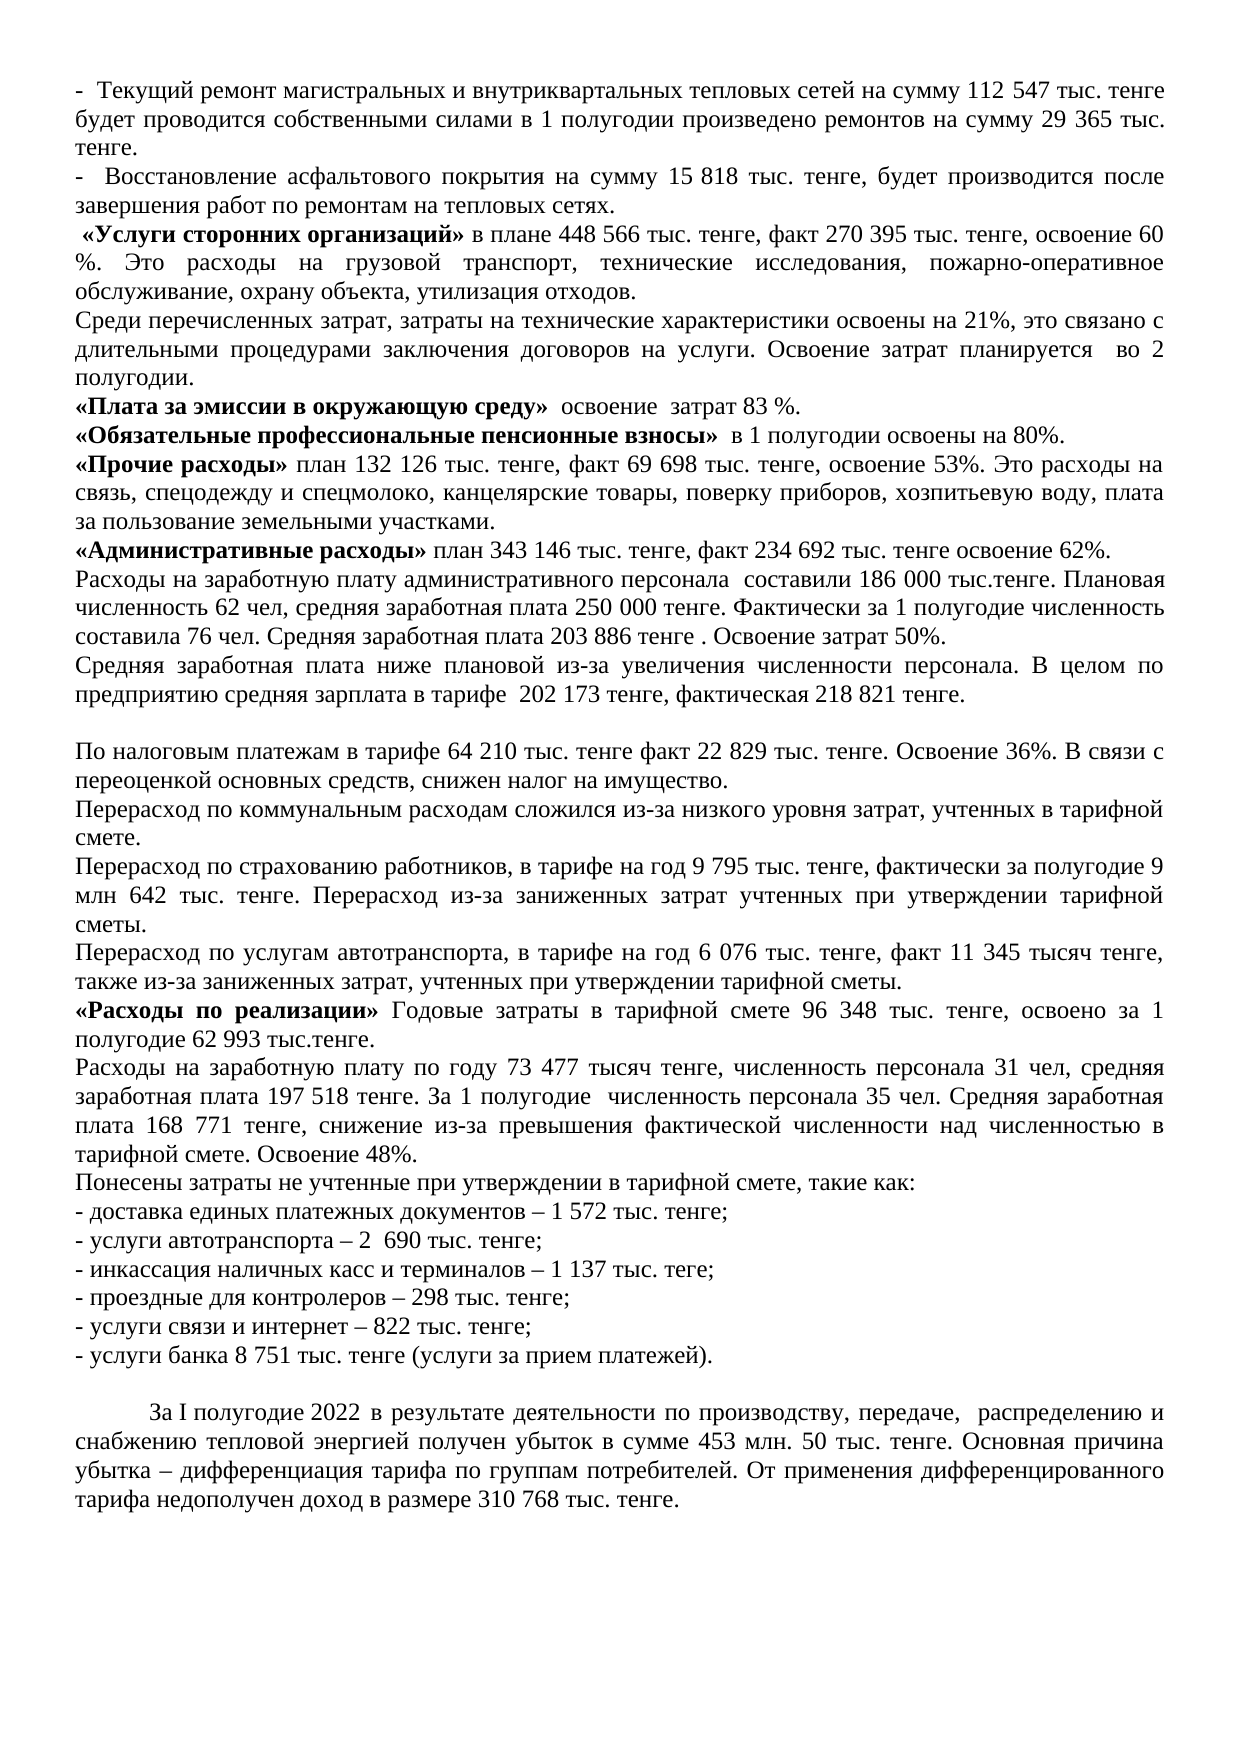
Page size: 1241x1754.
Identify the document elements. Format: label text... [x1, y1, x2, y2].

text Среди перечисленных затрат, затраты на технические характеристики освоены на 21%, это связано с длительными процедурами заключения договоров на услуги. Освоение затрат планируется во 2 полугодии. [75, 305, 1165, 391]
text «Услуги сторонних организаций» в плане 448 566 тыс. тенге, факт 270 395 тыс. тенге, освоение 60 %. Это расходы на грузовой транспорт, технические исследования, пожарно-оперативное обслуживание, охрану объекта, утилизация отходов. [75, 219, 1165, 305]
text - проездные для контролеров – 298 тыс. тенге; [75, 1282, 1165, 1311]
text Перерасход по коммунальным расходам сложился из-за низкого уровня затрат, учтенных в тарифной смете. [75, 794, 1165, 851]
text - инкассация наличных касс и терминалов – 1 137 тыс. теге; [75, 1254, 1165, 1282]
text За I полугодие 2022 в результате деятельности по производству, передаче, распределению и снабжению тепловой энергией получен убыток в сумме 453 млн. 50 тыс. тенге. Основная причина убытка – дифференциация тарифа по группам потребителей. От применения дифференцированного тарифа недополучен доход в размере 310 768 тыс. тенге. [75, 1397, 1165, 1512]
text Перерасход по услугам автотранспорта, в тарифе на год 6 076 тыс. тенге, факт 11 345 тысяч тенге, также из-за заниженных затрат, учтенных при утверждении тарифной сметы. [75, 937, 1165, 995]
text «Плата за эмиссии в окружающую среду» освоение затрат 83 %. [75, 391, 1165, 420]
text Расходы на заработную плату административного персонала составили 186 000 тыс.тенге. Плановая численность 62 чел, средняя заработная плата 250 000 тенге. Фактически за 1 полугодие численность составила 76 чел. Средняя заработная плата 203 886 тенге . Освоение затрат 50%. [75, 564, 1165, 650]
text «Обязательные профессиональные пенсионные взносы» в 1 полугодии освоены на 80%. [75, 420, 1165, 449]
text - Текущий ремонт магистральных и внутриквартальных тепловых сетей на сумму 112 547 тыс. тенге будет проводится собственными силами в 1 полугодии произведено ремонтов на сумму 29 365 тыс. тенге. [75, 75, 1165, 161]
text «Административные расходы» план 343 146 тыс. тенге, факт 234 692 тыс. тенге освоение 62%. [75, 535, 1165, 564]
text «Прочие расходы» план 132 126 тыс. тенге, факт 69 698 тыс. тенге, освоение 53%. Это расходы на связь, спецодежду и спецмолоко, канцелярские товары, поверку приборов, хозпитьевую воду, плата за пользование земельными участками. [75, 449, 1165, 535]
text «Расходы по реализации» Годовые затраты в тарифной смете 96 348 тыс. тенге, освоено за 1 полугодие 62 993 тыс.тенге. [75, 995, 1165, 1052]
text Понесены затраты не учтенные при утверждении в тарифной смете, такие как: [75, 1167, 1165, 1196]
text - услуги автотранспорта – 2 690 тыс. тенге; [75, 1225, 1165, 1254]
text По налоговым платежам в тарифе 64 210 тыс. тенге факт 22 829 тыс. тенге. Освоение 36%. В связи с переоценкой основных средств, снижен налог на имущество. [75, 736, 1165, 794]
text - услуги связи и интернет – 822 тыс. тенге; [75, 1311, 1165, 1340]
text Расходы на заработную плату по году 73 477 тысяч тенге, численность персонала 31 чел, средняя заработная плата 197 518 тенге. За 1 полугодие численность персонала 35 чел. Средняя заработная плата 168 771 тенге, снижение из-за превышения фактической численности над численностью в тарифной смете. Освоение 48%. [75, 1052, 1165, 1167]
text - Восстановление асфальтового покрытия на сумму 15 818 тыс. тенге, будет производится после завершения работ по ремонтам на тепловых сетях. [75, 161, 1165, 219]
text - доставка единых платежных документов – 1 572 тыс. тенге; [75, 1196, 1165, 1225]
text - услуги банка 8 751 тыс. тенге (услуги за прием платежей). [75, 1340, 1165, 1369]
text Перерасход по страхованию работников, в тарифе на год 9 795 тыс. тенге, фактически за полугодие 9 млн 642 тыс. тенге. Перерасход из-за заниженных затрат учтенных при утверждении тарифной сметы. [75, 851, 1165, 937]
text Средняя заработная плата ниже плановой из-за увеличения численности персонала. В целом по предприятию средняя зарплата в тарифе 202 173 тенге, фактическая 218 821 тенге. [75, 650, 1165, 707]
